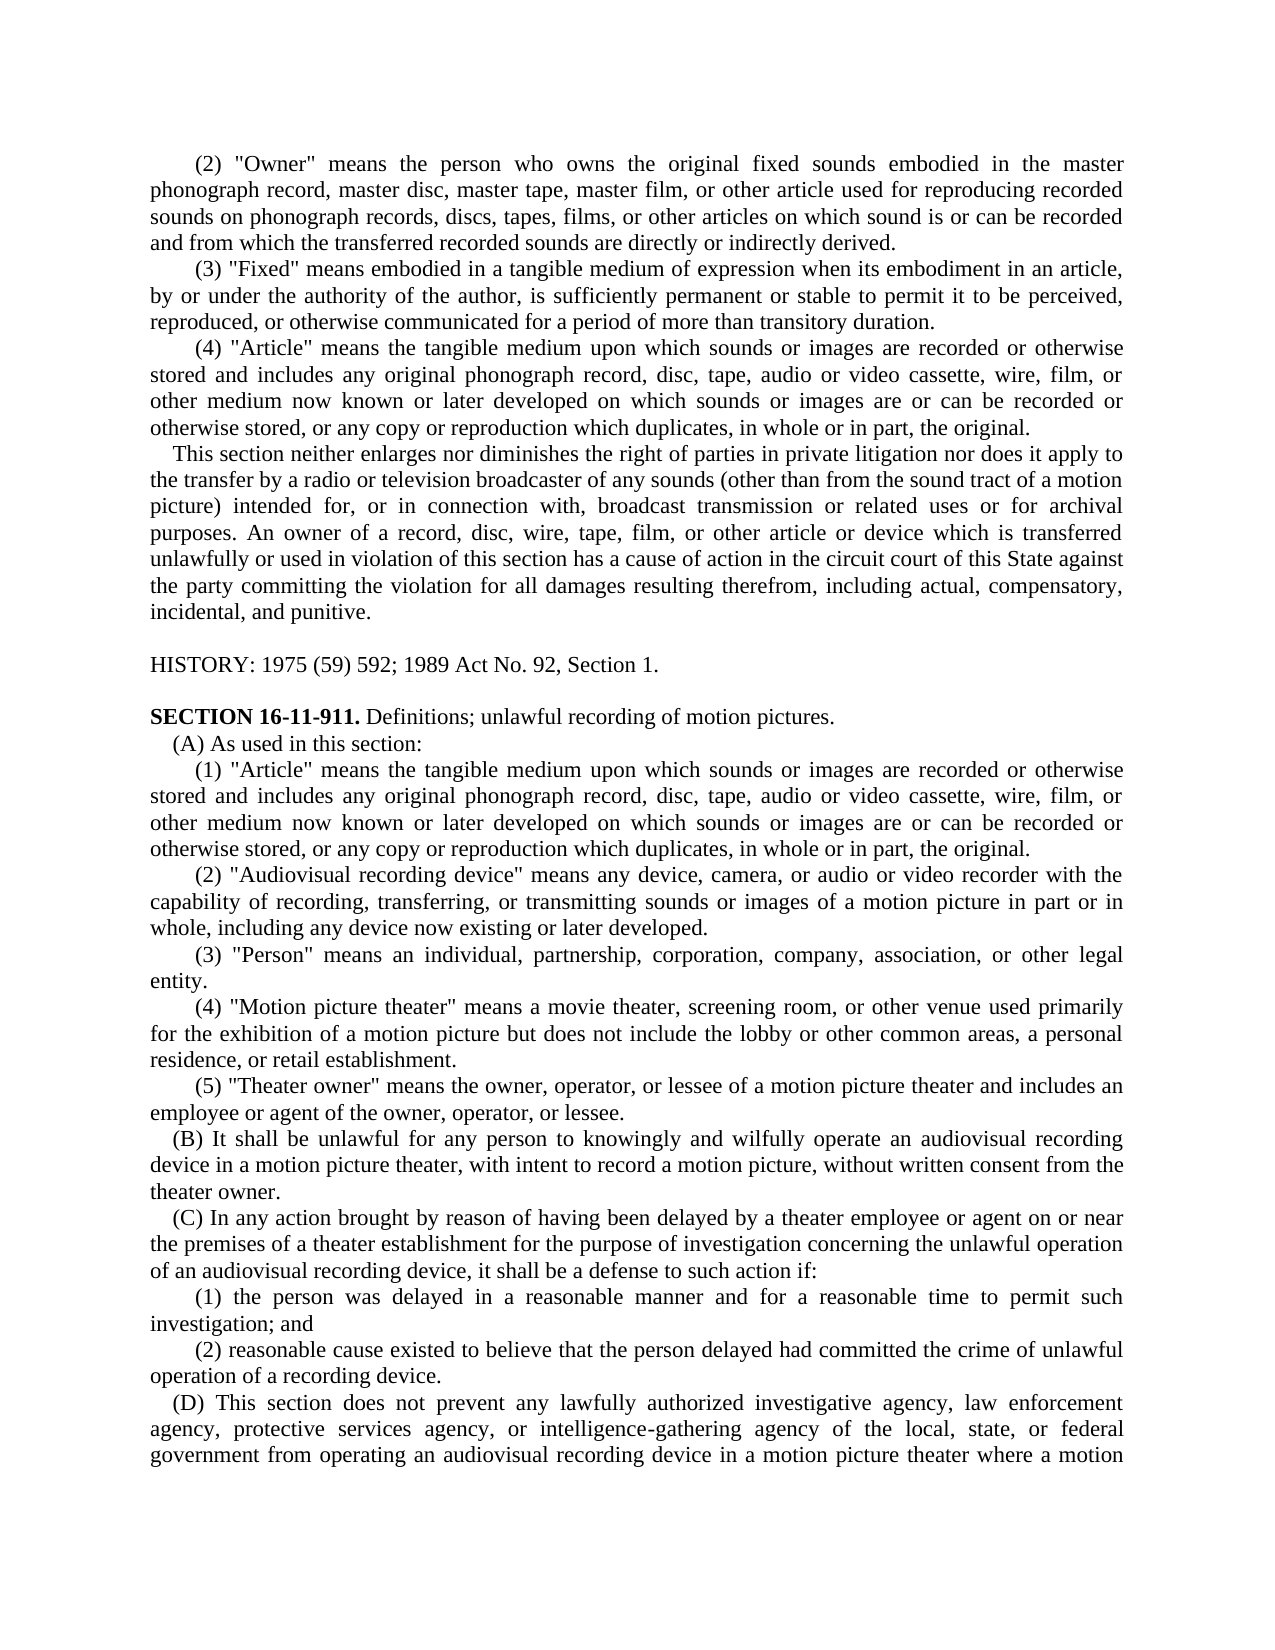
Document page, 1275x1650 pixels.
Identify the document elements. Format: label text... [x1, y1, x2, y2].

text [150, 1389, 1125, 1468]
text (2) "Owner" means the person who owns the original fixed sounds embodied in the master phonograph record, master disc, master tape, master film, or other article used for reproducing recorded sounds on phonograph records, discs, tapes, films, or other articles on which sound is or can be recorded and from which the transferred recorded sounds are directly or indirectly derived. [150, 150, 1125, 255]
text (3) "Fixed" means embodied in a tangible medium of expression when its embodiment in an article, by or under the authority of the author, is sufficiently permanent or stable to permit it to be perceived, reproduced, or otherwise communicated for a period of more than transitory duration. [150, 255, 1125, 334]
text (2) "Audiovisual recording device" means any device, camera, or audio or video recorder with the capability of recording, transferring, or transmitting sounds or images of a motion picture in part or in whole, including any device now existing or later developed. [150, 862, 1125, 941]
text (1) the person was delayed in a reasonable manner and for a reasonable time to permit such investigation; and [150, 1283, 1125, 1336]
text (5) "Theater owner" means the owner, operator, or lessee of a motion picture theater and includes an employee or agent of the owner, operator, or lessee. [150, 1072, 1125, 1125]
text This section neither enlarges nor diminishes the right of parties in private litigation nor does it apply to the transfer by a radio or television broadcaster of any sounds (other than from the sound tract of a motion picture) intended for, or in connection with, broadcast transmission or related uses or for archival purposes. An owner of a record, disc, wire, tape, film, or other article or device which is transferred unlawfully or used in violation of this section has a cause of action in the circuit court of this State against the party committing the violation for all damages resulting therefrom, including actual, compensatory, incidental, and punitive. [150, 440, 1125, 624]
text (B) It shall be unlawful for any person to knowingly and wilfully operate an audiovisual recording device in a motion picture theater, with intent to record a motion picture, without written consent from the theater owner. [150, 1125, 1125, 1204]
text (3) "Person" means an individual, partnership, corporation, company, association, or other legal entity. [150, 941, 1125, 993]
text (1) "Article" means the tangible medium upon which sounds or images are recorded or otherwise stored and includes any original phonograph record, disc, tape, audio or video cassette, wire, film, or other medium now known or later developed on which sounds or images are or can be recorded or otherwise stored, or any copy or reproduction which duplicates, in whole or in part, the original. [150, 756, 1125, 862]
text (4) "Motion picture theater" means a movie theater, screening room, or other venue used primarily for the exhibition of a motion picture but does not include the lobby or other common areas, a personal residence, or retail establishment. [150, 993, 1125, 1072]
text (2) reasonable cause existed to believe that the person delayed had committed the crime of unlawful operation of a recording device. [150, 1336, 1125, 1389]
text (A) As used in this section: [150, 730, 1125, 756]
text SECTION 16-11-911. Definitions; unlawful recording of motion pictures. [150, 703, 1125, 730]
text (4) "Article" means the tangible medium upon which sounds or images are recorded or otherwise stored and includes any original phonograph record, disc, tape, audio or video cassette, wire, film, or other medium now known or later developed on which sounds or images are or can be recorded or otherwise stored, or any copy or reproduction which duplicates, in whole or in part, the original. [150, 334, 1125, 440]
text HISTORY: 1975 (59) 592; 1989 Act No. 92, Section 1. [150, 651, 1125, 677]
text (C) In any action brought by reason of having been delayed by a theater employee or agent on or near the premises of a theater establishment for the purpose of investigation concerning the unlawful operation of an audiovisual recording device, it shall be a defense to such action if: [150, 1204, 1125, 1283]
